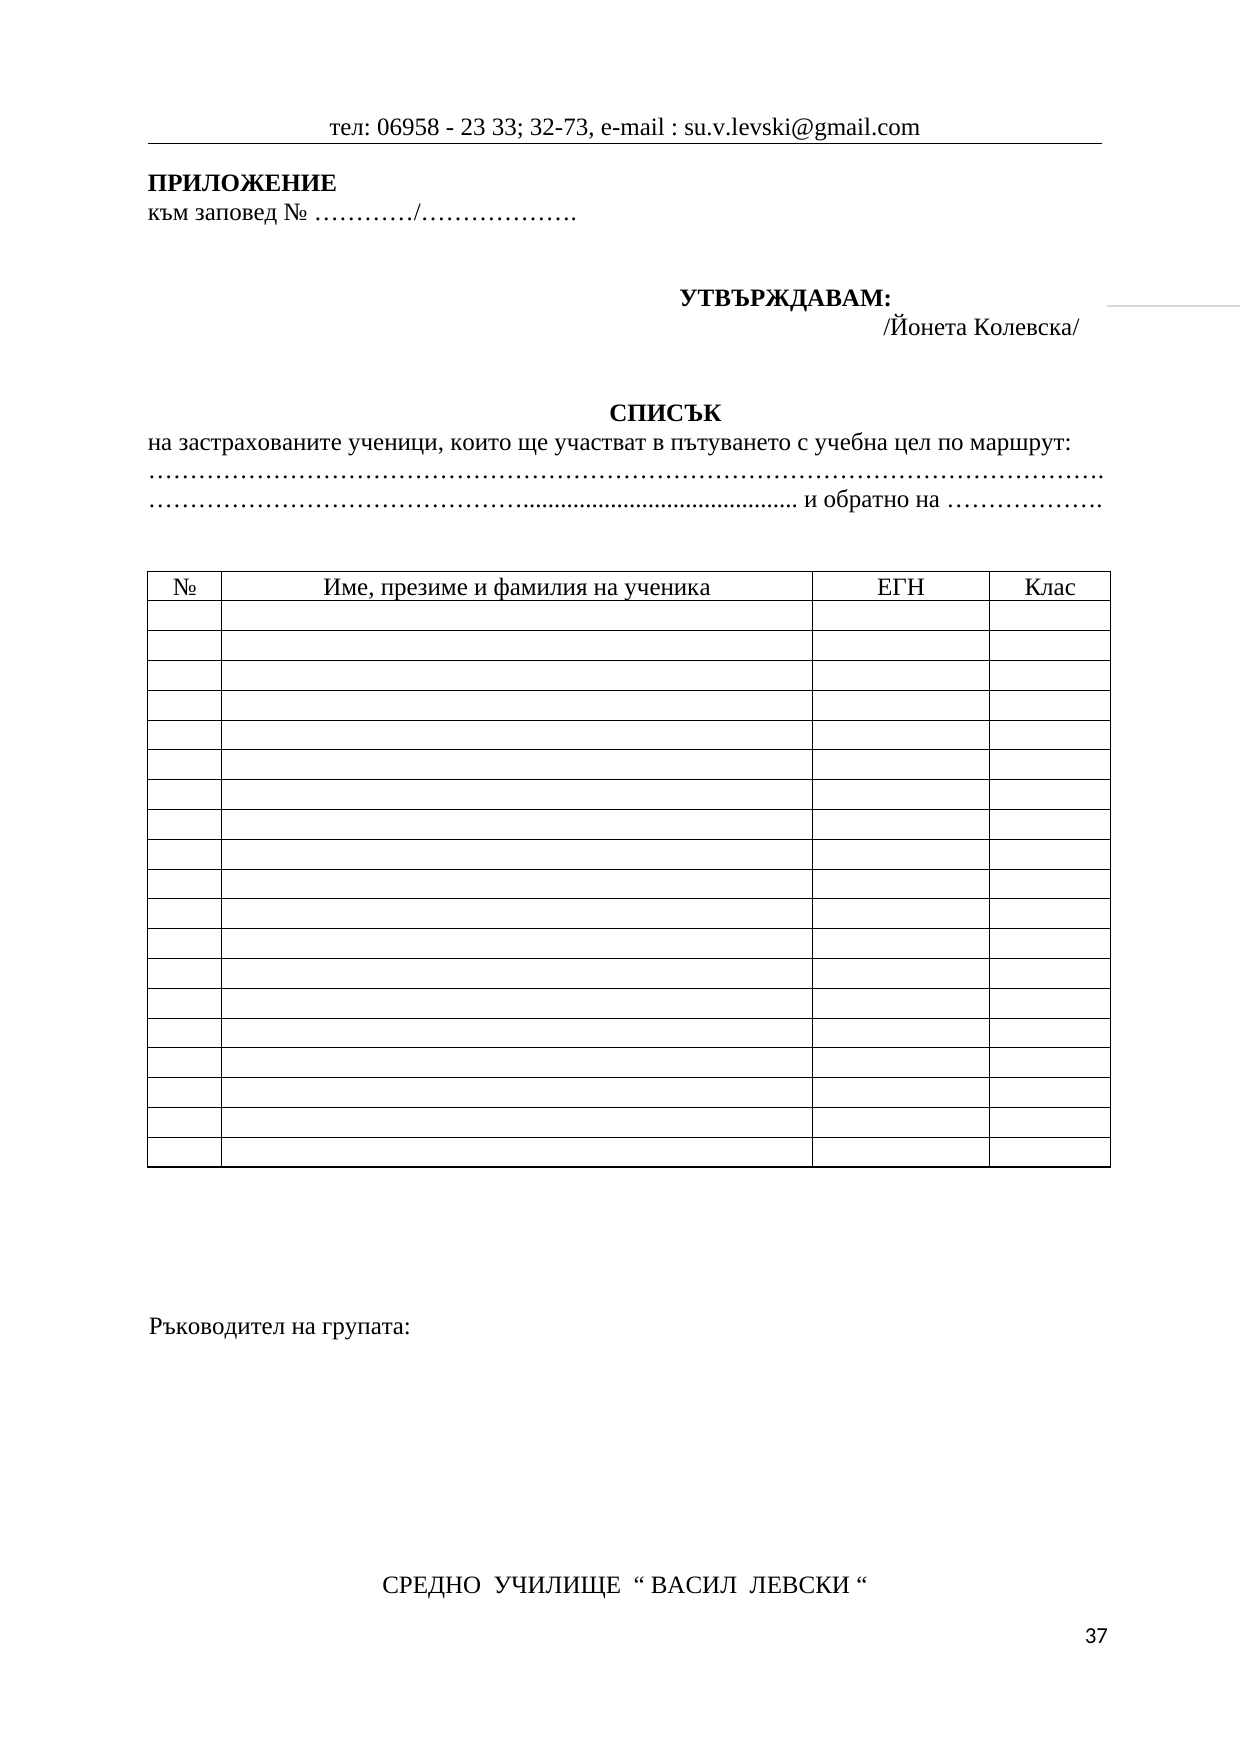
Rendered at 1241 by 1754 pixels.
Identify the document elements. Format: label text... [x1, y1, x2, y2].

table_cell [148, 1108, 221, 1137]
table_cell [990, 1138, 1110, 1166]
table_cell [222, 929, 812, 958]
table_cell [990, 1108, 1110, 1137]
table_cell [148, 1078, 221, 1107]
table_cell [222, 721, 812, 749]
text на застрахованите ученици, които ще участват в пътуването с учебна цел по маршрут: ……………………………………………………………………………………………………. [148, 427, 1108, 484]
table_cell [222, 870, 812, 898]
table_cell [813, 601, 989, 630]
table_cell [990, 1078, 1110, 1107]
table_cell [222, 989, 812, 1017]
text УТВЪРЖДАВАМ: [256, 283, 1108, 312]
text тел: 06958 - 23 33; 32-73, e-mail : su.v.levski@gmail.com [148, 112, 1102, 143]
table_cell [148, 1138, 221, 1166]
table_cell [813, 1019, 989, 1047]
table_cell [990, 631, 1110, 660]
table_cell [222, 840, 812, 868]
table_cell [222, 810, 812, 839]
table_cell [148, 810, 221, 839]
table_cell [813, 870, 989, 898]
table_cell [813, 691, 989, 719]
table_cell [813, 810, 989, 839]
table_cell [990, 750, 1110, 779]
table_cell [148, 750, 221, 779]
table_cell [222, 691, 812, 719]
table_cell [813, 840, 989, 868]
table_cell [148, 989, 221, 1017]
table_header Клас [990, 572, 1110, 600]
text СПИСЪК [223, 398, 1108, 427]
text ………………………………………............................................ и обратно на ………………. [148, 484, 1108, 513]
table_cell [990, 661, 1110, 690]
table_cell [813, 1138, 989, 1166]
table_cell [148, 1048, 221, 1077]
table_cell [990, 989, 1110, 1017]
table_cell [222, 899, 812, 928]
text ПРИЛОЖЕНИЕ [148, 168, 1108, 197]
table_cell [813, 1078, 989, 1107]
table_cell [222, 661, 812, 690]
table_cell [813, 631, 989, 660]
table_cell [990, 929, 1110, 958]
text /Йонета Колевска/ [256, 312, 1108, 341]
table_header ЕГН [813, 572, 989, 600]
table_cell [148, 929, 221, 958]
table_header Име, презиме и фамилия на ученика [222, 572, 812, 600]
table_header № [148, 572, 221, 600]
table_cell [222, 780, 812, 809]
table_cell [990, 780, 1110, 809]
table_cell [813, 1108, 989, 1137]
table_cell [222, 750, 812, 779]
table_cell [222, 1138, 812, 1166]
table_cell [148, 721, 221, 749]
table_cell [813, 899, 989, 928]
table_cell [148, 691, 221, 719]
table_cell [148, 840, 221, 868]
table_cell [813, 721, 989, 749]
table_cell [148, 780, 221, 809]
table_cell [813, 750, 989, 779]
table_cell [222, 601, 812, 630]
table_cell [813, 1048, 989, 1077]
table_cell [148, 631, 221, 660]
table_cell [222, 1078, 812, 1107]
table_cell [222, 1019, 812, 1047]
table_cell [148, 899, 221, 928]
table_cell [148, 959, 221, 988]
table_cell [990, 721, 1110, 749]
table_cell [813, 929, 989, 958]
text към заповед № …………/………………. [148, 197, 1108, 226]
table_cell [813, 780, 989, 809]
table_cell [990, 959, 1110, 988]
table_cell [222, 1048, 812, 1077]
table_cell [222, 959, 812, 988]
table_cell [222, 1108, 812, 1137]
table_cell [813, 661, 989, 690]
table_cell [148, 870, 221, 898]
table_cell [148, 1019, 221, 1047]
table_cell [990, 810, 1110, 839]
table_cell [813, 989, 989, 1017]
text Ръководител на групата: [148, 1311, 1102, 1340]
table_cell [990, 691, 1110, 719]
table_cell [990, 870, 1110, 898]
table_cell [990, 840, 1110, 868]
table_cell [990, 899, 1110, 928]
text СРЕДНО УЧИЛИЩЕ “ ВАСИЛ ЛЕВСКИ “ [148, 1570, 1102, 1599]
table_cell [990, 1019, 1110, 1047]
table_cell [148, 661, 221, 690]
table_cell [148, 601, 221, 630]
table_cell [990, 601, 1110, 630]
table_cell [813, 959, 989, 988]
table_cell [222, 631, 812, 660]
table_cell [990, 1048, 1110, 1077]
